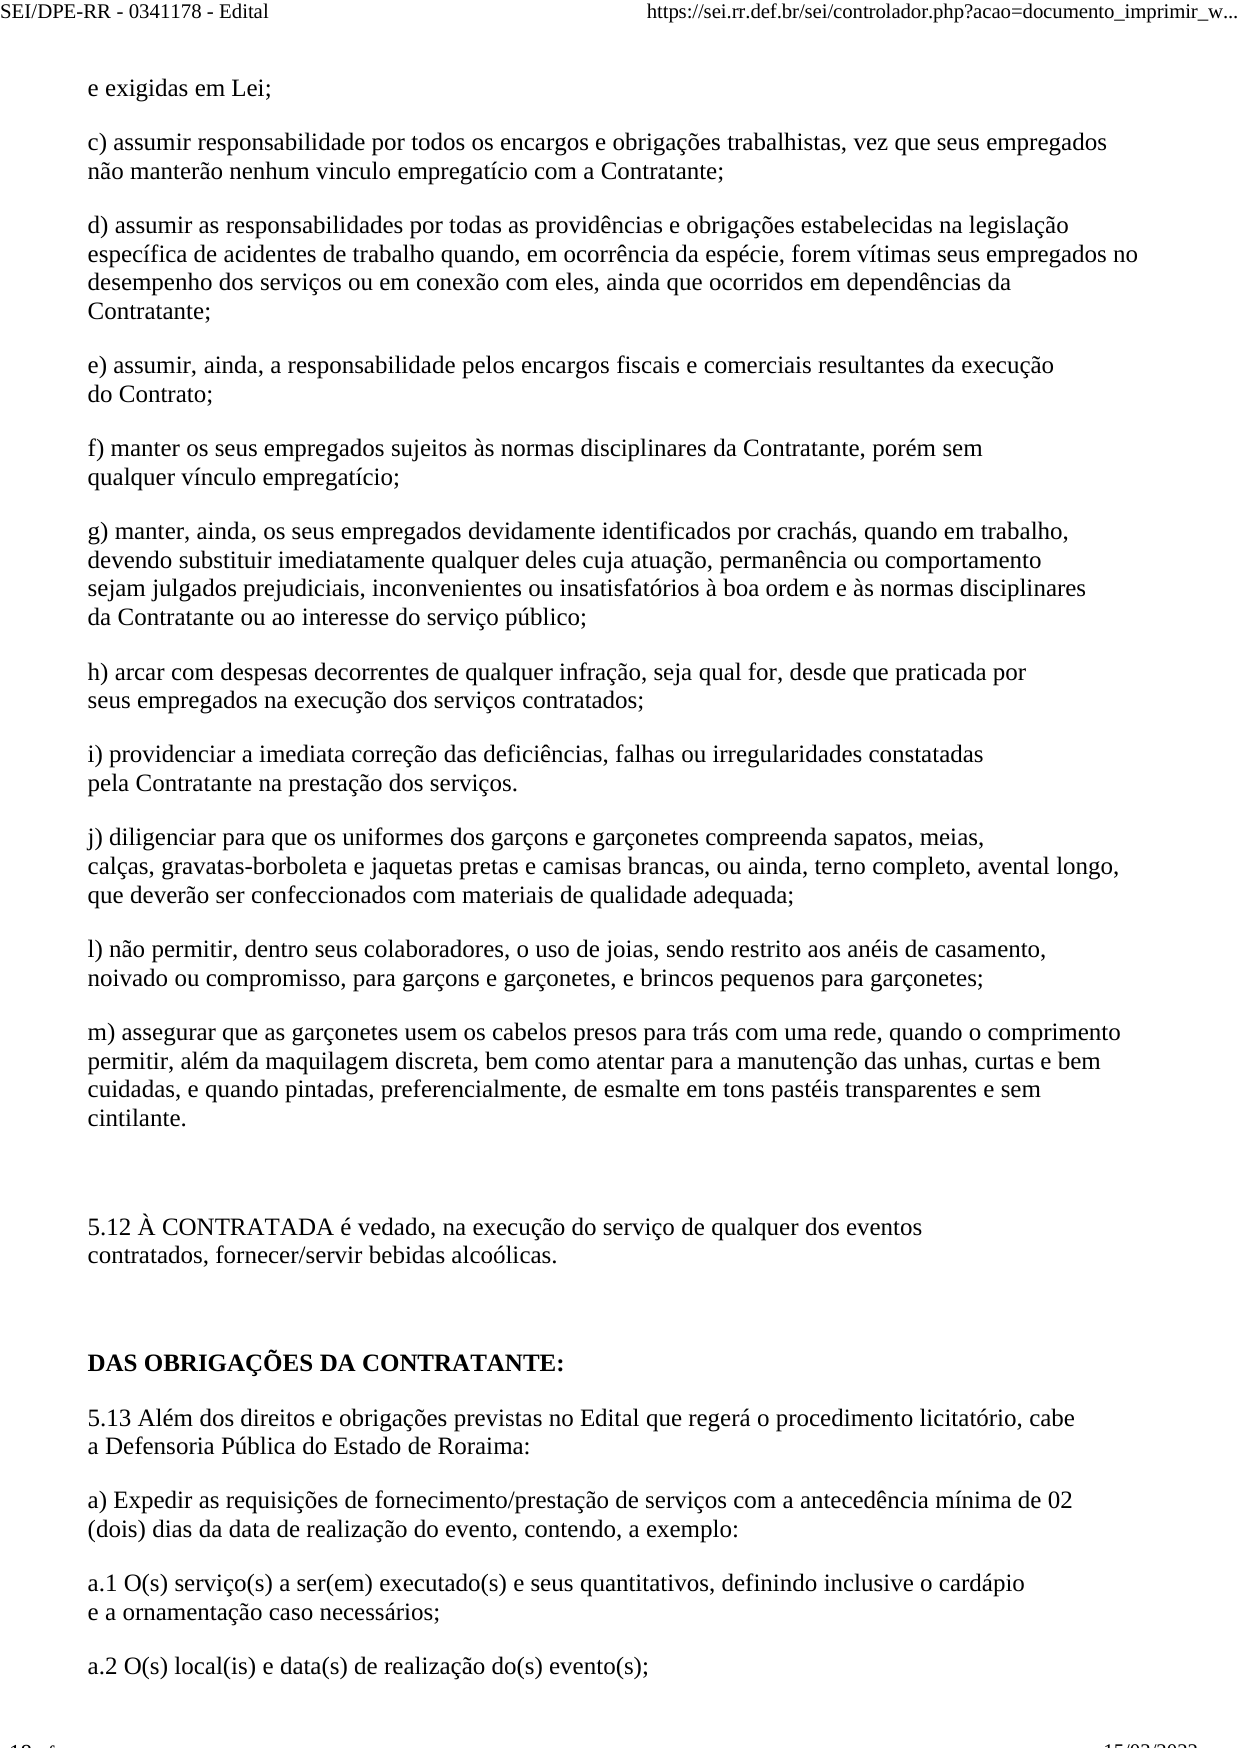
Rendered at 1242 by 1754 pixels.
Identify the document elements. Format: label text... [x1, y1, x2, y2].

list Expedir as requisições de fornecimento/prestação de serviços com a antecedência mínima de 02 (dois) dias da data de realização do evento, contendo, a exemplo: [87, 1486, 1136, 1543]
list diligenciar para que os uniformes dos garçons e garçonetes compreenda sapatos, meias, [87, 822, 1179, 851]
list assegurar que as garçonetes usem os cabelos presos para trás com uma rede, quando o comprimento permitir, além da maquilagem discreta, bem como atentar para a manutenção das unhas, curtas e bem cuidadas, e quando pintadas, preferencialmente, de esmalte em tons pastéis transparentes e sem cintilante. [87, 1017, 1145, 1132]
list assumir, ainda, a responsabilidade pelos encargos fiscais e comerciais resultantes da execução do Contrato; [87, 350, 1083, 408]
text calças, gravatas-borboleta e jaquetas pretas e camisas brancas, ou ainda, terno completo, avental longo, que deverão ser confeccionados com materiais de qualidade adequada; [87, 851, 1141, 909]
list Além dos direitos e obrigações previstas no Edital que regerá o procedimento licitatório, cabe a Defensoria Pública do Estado de Roraima: [87, 1403, 1091, 1460]
list manter, ainda, os seus empregados devidamente identificados por crachás, quando em trabalho, devendo substituir imediatamente qualquer deles cuja atuação, permanência ou comportamento sejam julgados prejudiciais, inconvenientes ou insatisfatórios à boa ordem e às normas disciplinares da Contratante ou ao interesse do serviço público; [87, 516, 1105, 631]
text e exigidas em Lei; [87, 73, 1179, 102]
list O(s) serviço(s) a ser(em) executado(s) e seus quantitativos, definindo inclusive o cardápio e a ornamentação caso necessários; [87, 1568, 1041, 1626]
subtitle DAS OBRIGAÇÕES DA CONTRATANTE: [87, 1348, 1179, 1377]
list manter os seus empregados sujeitos às normas disciplinares da Contratante, porém sem qualquer vínculo empregatício; [87, 433, 1075, 491]
list não permitir, dentro seus colaboradores, o uso de joias, sendo restrito aos anéis de casamento, noivado ou compromisso, para garçons e garçonetes, e brincos pequenos para garçonetes; [87, 934, 1131, 992]
list assumir as responsabilidades por todas as providências e obrigações estabelecidas na legislação específica de acidentes de trabalho quando, em ocorrência da espécie, forem vítimas seus empregados no desempenho dos serviços ou em conexão com eles, ainda que ocorridos em dependências da Contratante; [87, 210, 1140, 325]
list providenciar a imediata correção das deficiências, falhas ou irregularidades constatadas pela Contratante na prestação dos serviços. [87, 739, 1031, 797]
list À CONTRATADA é vedado, na execução do serviço de qualquer dos eventos contratados, fornecer/servir bebidas alcoólicas. [87, 1212, 1044, 1269]
list arcar com despesas decorrentes de qualquer infração, seja qual for, desde que praticada por seus empregados na execução dos serviços contratados; [87, 657, 1074, 714]
list assumir responsabilidade por todos os encargos e obrigações trabalhistas, vez que seus empregados não manterão nenhum vinculo empregatício com a Contratante; [87, 127, 1147, 184]
list O(s) local(is) e data(s) de realização do(s) evento(s); [87, 1651, 1179, 1680]
